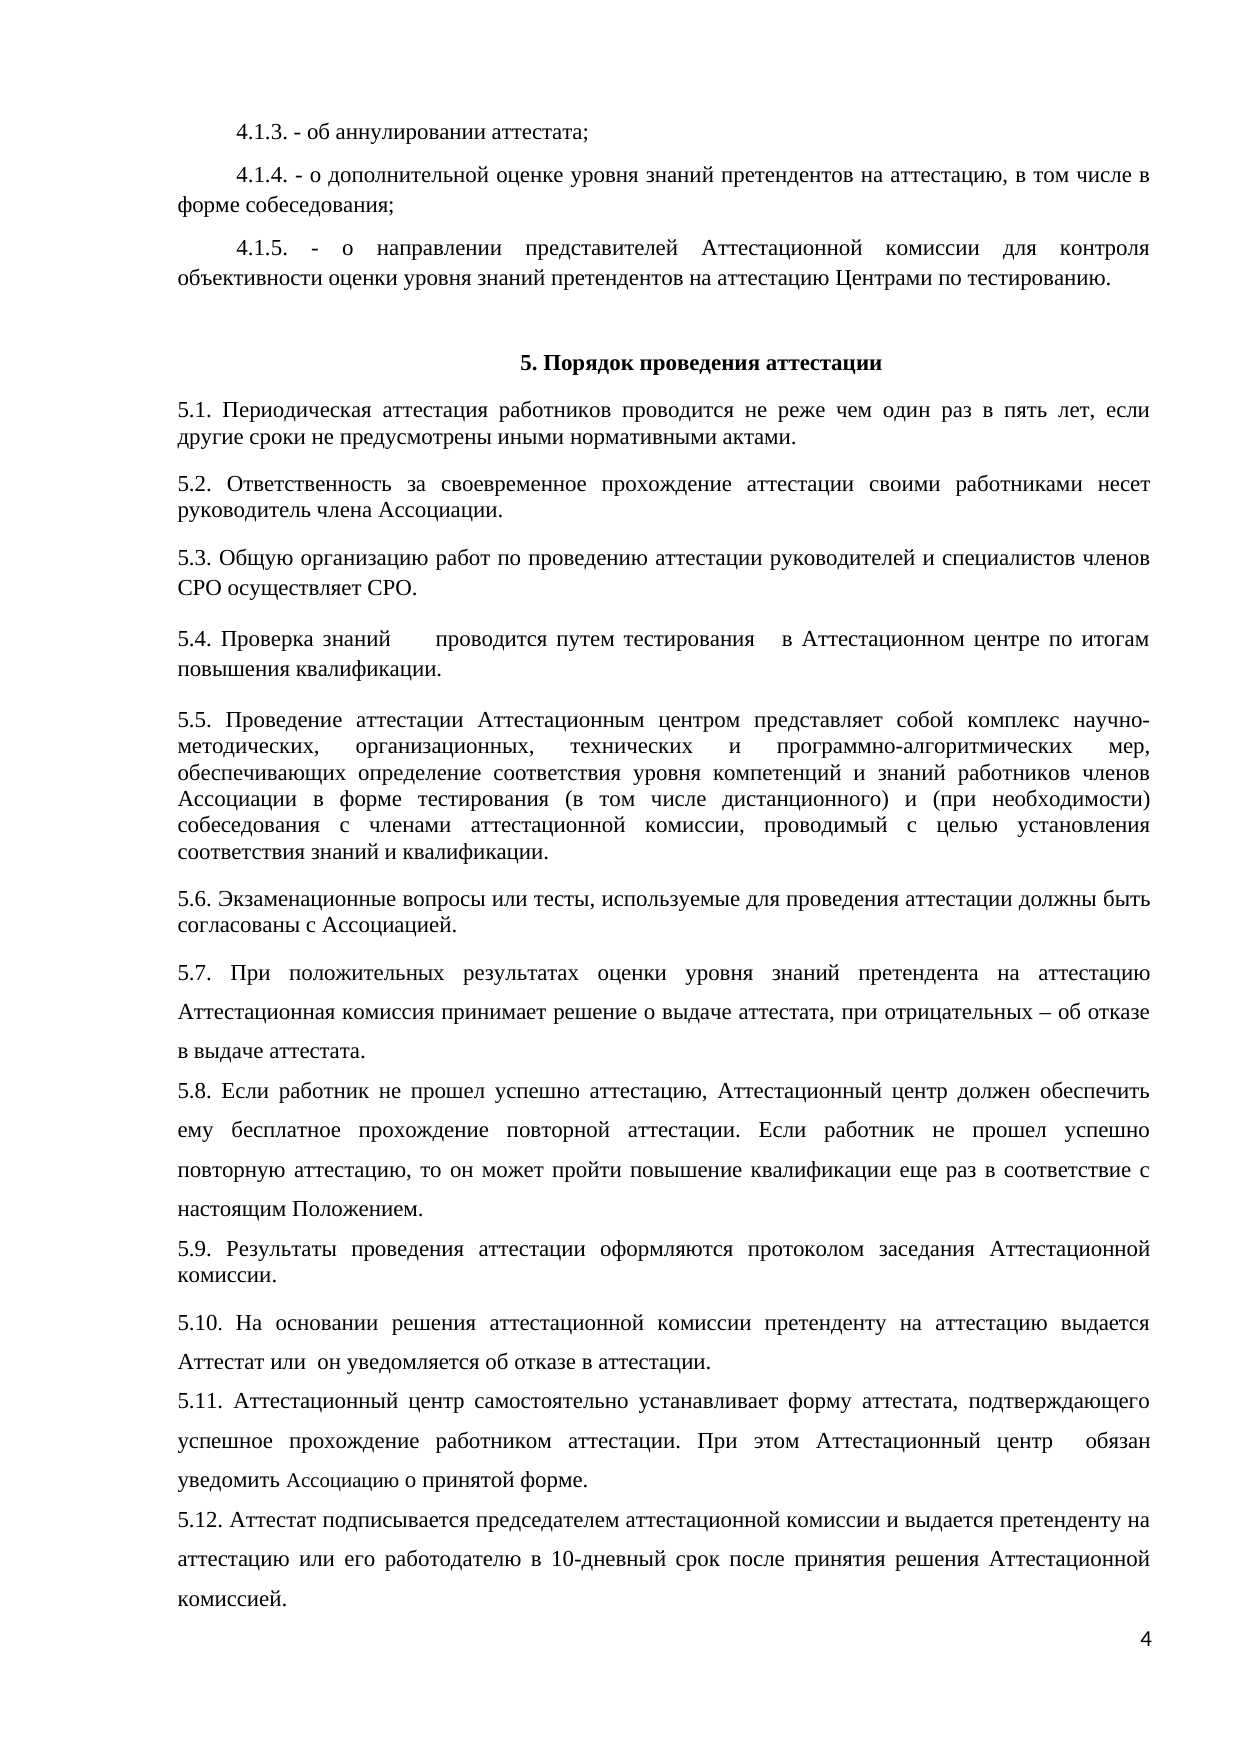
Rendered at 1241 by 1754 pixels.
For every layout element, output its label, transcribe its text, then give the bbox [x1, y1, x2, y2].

text 5. Порядок проведения аттестации [177, 349, 1152, 376]
text 5.10. На основании решения аттестационной комиссии претенденту на аттестацию выдается Аттестат или он уведомляется об отказе в аттестации. [177, 1308, 1152, 1374]
text 5.5. Проведение аттестации Аттестационным центром представляет собой комплекс научно- методических, организационных, технических и программно-алгоритмических мер, обеспечивающих определение соответствия уровня компетенций и знаний работников членов Ассоциации в форме тестирования (в том числе дистанционного) и (при необходимости) собеседования с членами аттестационной комиссии, проводимый с целью установления соответствия знаний и квалификации. [177, 706, 1152, 864]
text 5.12. Аттестат подписывается председателем аттестационной комиссии и выдается претенденту на аттестацию или его работодателю в 10-дневный срок после принятия решения Аттестационной комиссией. [177, 1506, 1152, 1611]
text 5.7. При положительных результатах оценки уровня знаний претендента на аттестацию Аттестационная комиссия принимает решение о выдаче аттестата, при отрицательных – об отказе в выдаче аттестата. [177, 959, 1152, 1064]
text 5.1. Периодическая аттестация работников проводится не реже чем один раз в пять лет, если другие сроки не предусмотрены иными нормативными актами. [177, 397, 1152, 449]
text 5.3. Общую организацию работ по проведению аттестации руководителей и специалистов членов СРО осуществляет СРО. [177, 544, 1152, 600]
text 5.11. Аттестационный центр самостоятельно устанавливает форму аттестата, подтверждающего успешное прохождение работником аттестации. При этом Аттестационный центр обязан уведомить Ассоциацию о принятой форме. [177, 1387, 1152, 1493]
text 5.9. Результаты проведения аттестации оформляются протоколом заседания Аттестационной комиссии. [177, 1235, 1152, 1288]
text 4.1.3. - об аннулировании аттестата; [177, 118, 1152, 144]
text 5.2. Ответственность за своевременное прохождение аттестации своими работниками несет руководитель члена Ассоциации. [177, 470, 1152, 523]
text 4.1.4. - о дополнительной оценке уровня знаний претендентов на аттестацию, в том числе в форме собеседования; [177, 161, 1152, 217]
text 5.8. Если работник не прошел успешно аттестацию, Аттестационный центр должен обеспечить ему бесплатное прохождение повторной аттестации. Если работник не прошел успешно повторную аттестацию, то он может пройти повышение квалификации еще раз в соответствие с настоящим Положением. [177, 1077, 1152, 1222]
text 5.6. Экзаменационные вопросы или тесты, используемые для проведения аттестации должны быть согласованы с Ассоциацией. [177, 885, 1152, 938]
text 5.4. Проверка знаний проводится путем тестирования в Аттестационном центре по итогам повышения квалификации. [177, 625, 1152, 681]
text 4.1.5. - о направлении представителей Аттестационной комиссии для контроля объективности оценки уровня знаний претендентов на аттестацию Центрами по тестированию. [177, 234, 1152, 290]
